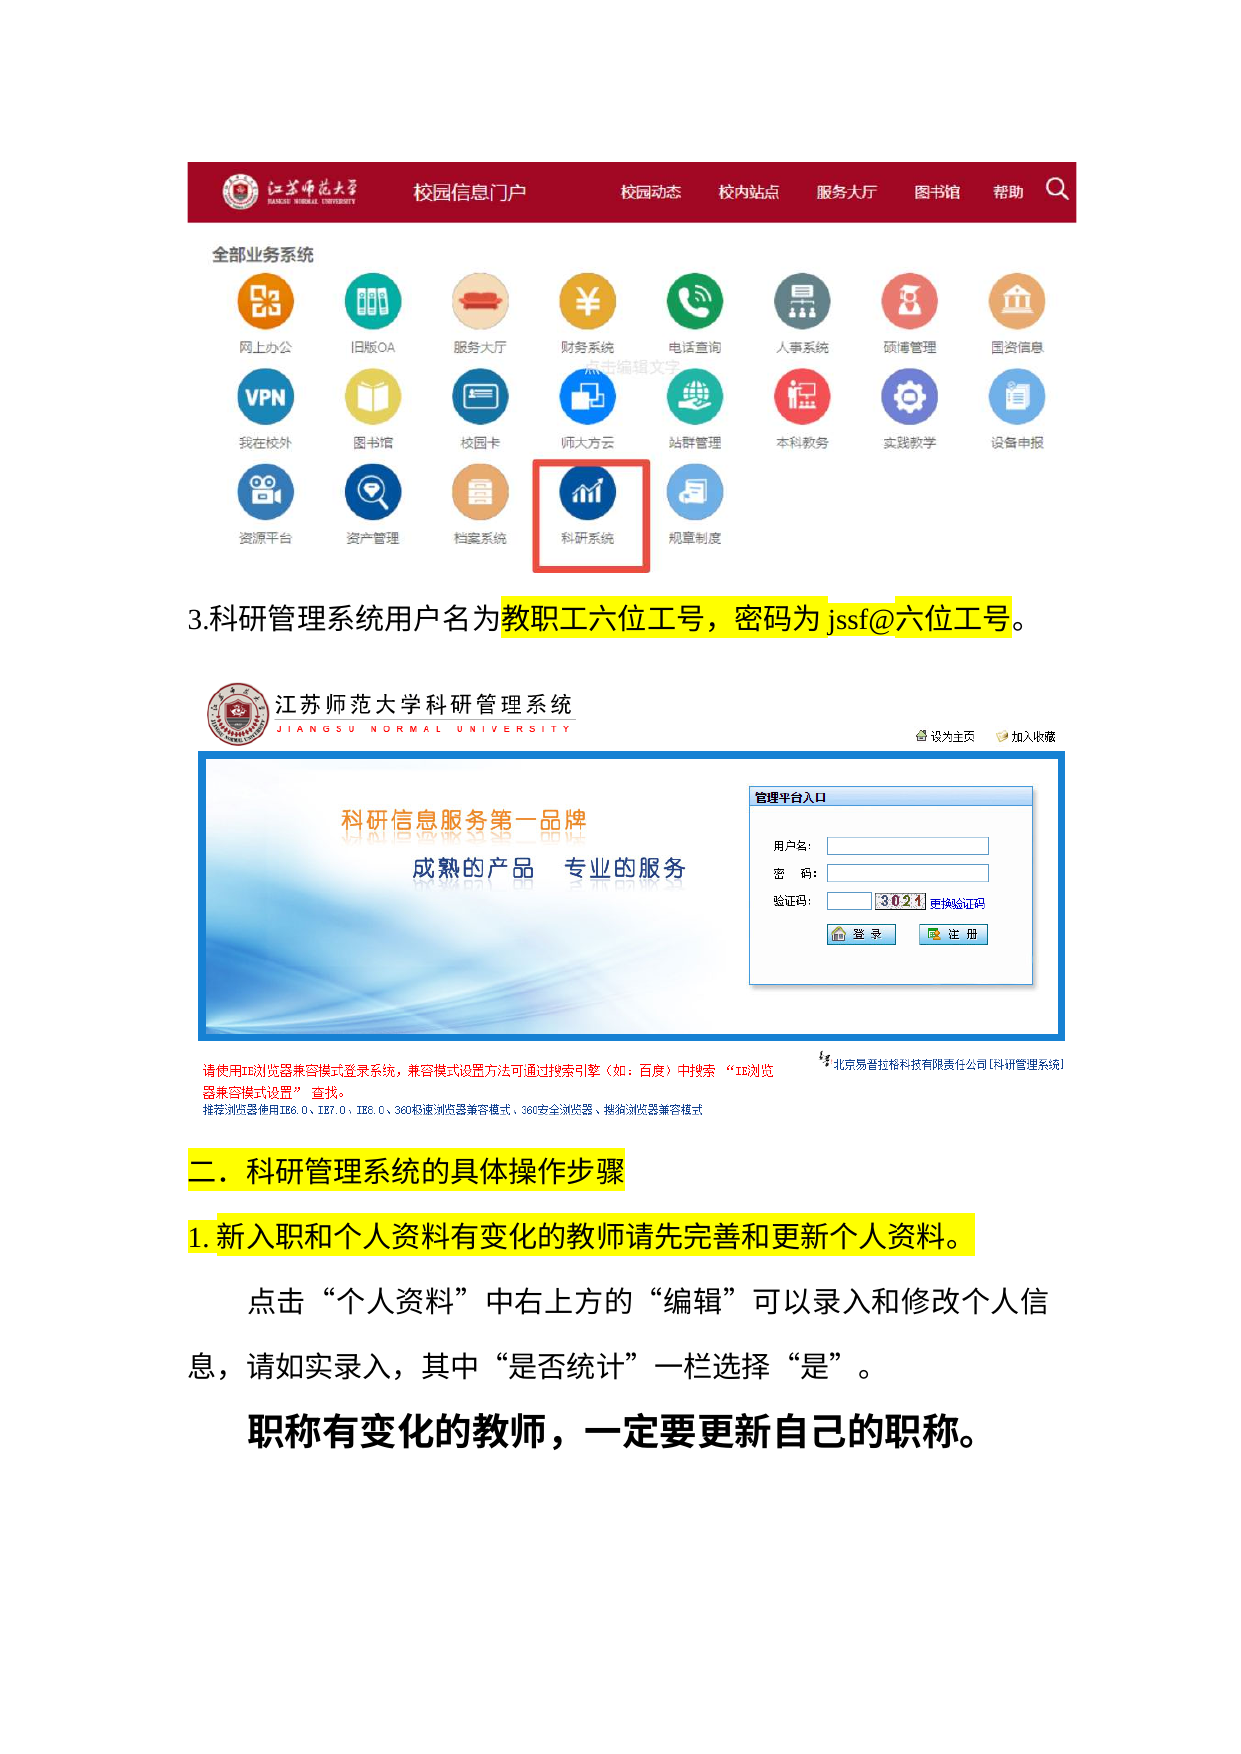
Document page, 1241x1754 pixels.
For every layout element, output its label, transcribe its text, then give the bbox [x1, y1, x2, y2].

text 1. 新入职和个人资料有变化的教师请先完善和更新个人资料。 [187, 1202, 1053, 1267]
text 二．科研管理系统的具体操作步骤 [187, 1137, 1053, 1202]
text 点击“个人资料”中右上方的“编辑”可以录入和修改个人信息，请如实录入，其中“是否统计”一栏选择“是”。 [187, 1267, 1053, 1397]
picture [187, 649, 1083, 1126]
text 职称有变化的教师，一定要更新自己的职称。 [187, 1397, 1053, 1462]
text 3.科研管理系统用户名为教职工六位工号，密码为jssf@六位工号。 [187, 584, 1053, 649]
picture [187, 162, 1077, 573]
